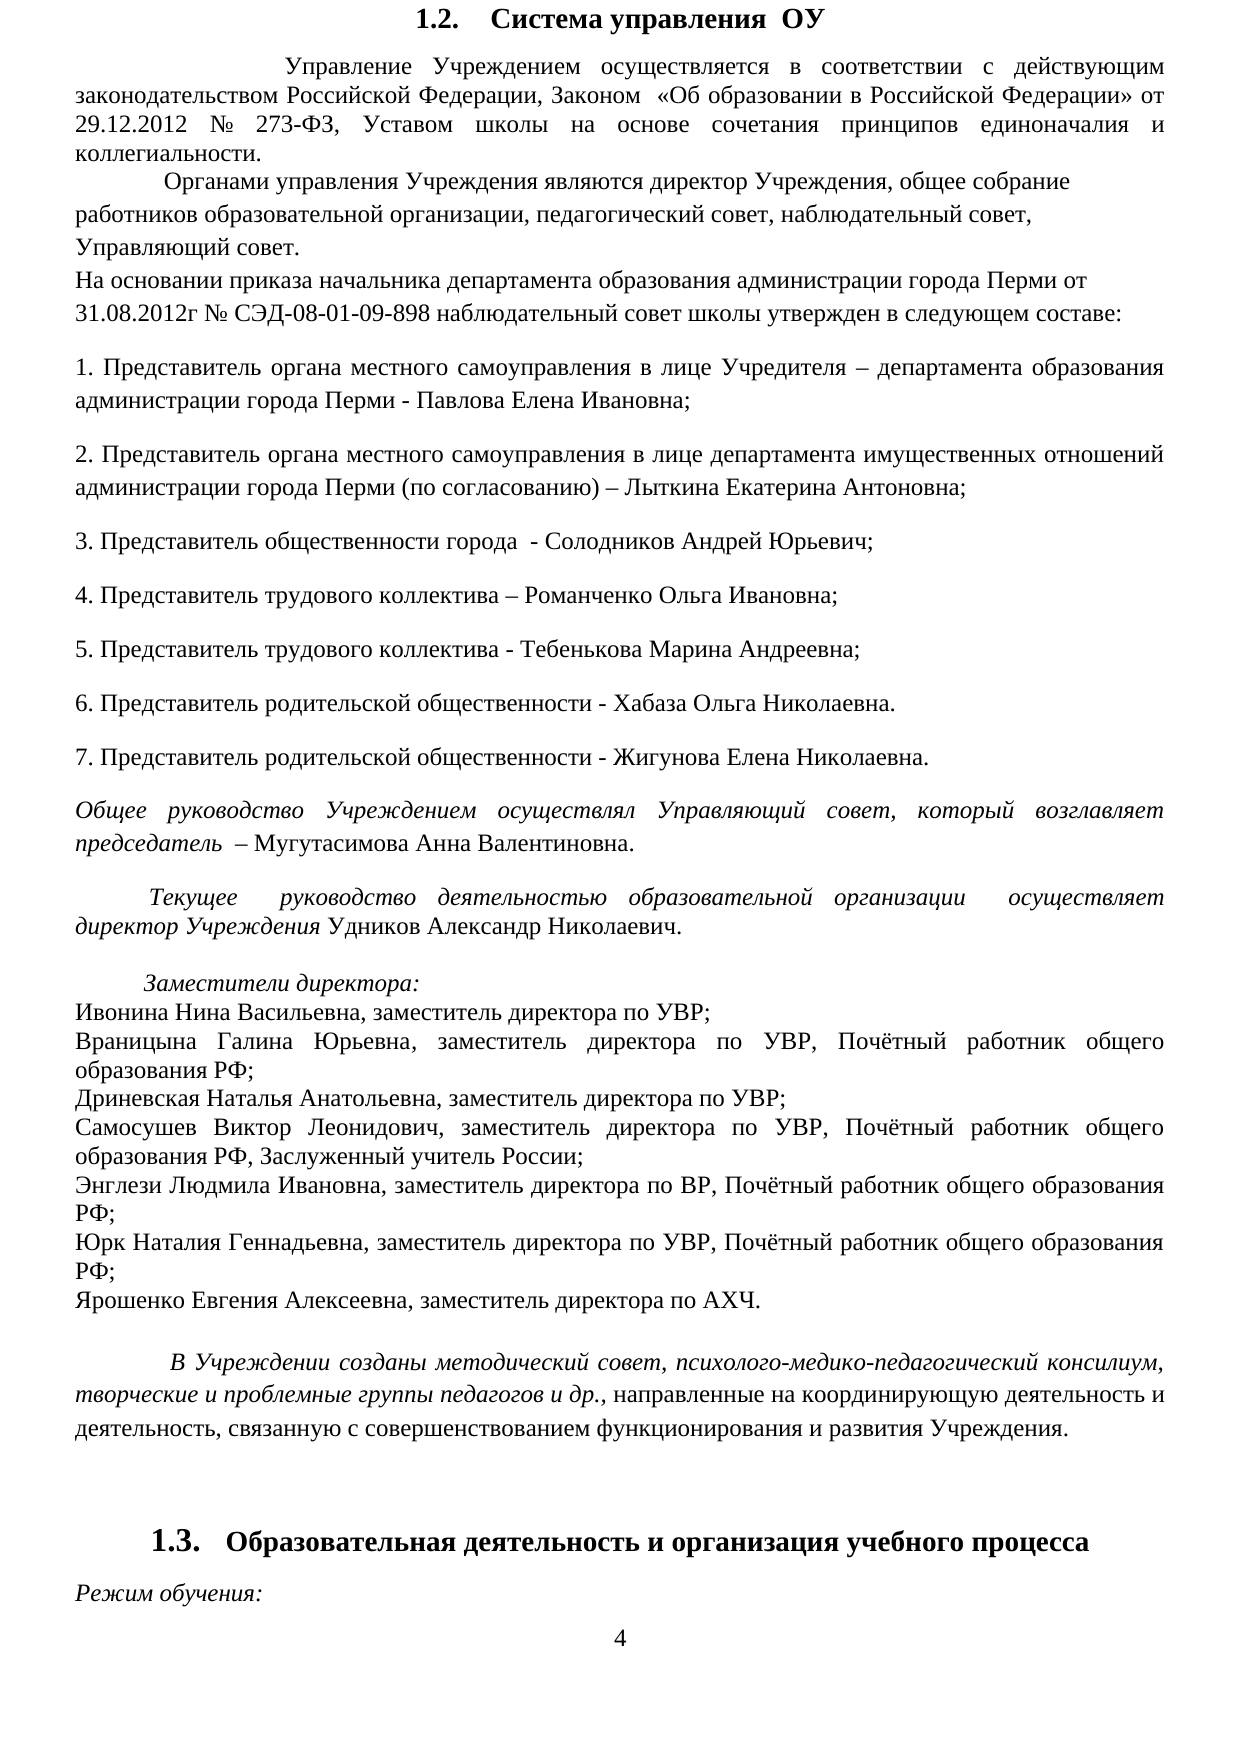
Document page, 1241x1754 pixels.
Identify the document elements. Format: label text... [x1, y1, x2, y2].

text Текущее руководство деятельностью образовательной организации осуществляет директор Учреждения Удников Александр Николаевич. [75, 882, 1165, 940]
subtitle Образовательная деятельность и организация учебного процесса [75, 1520, 1165, 1559]
text Общее руководство Учреждением осуществлял Управляющий совет, который возглавляет председатель – Мугутасимова Анна Валентиновна. [75, 795, 1165, 857]
text Враницына Галина Юрьевна, заместитель директора по УВР, Почётный работник общего образования РФ; [75, 1026, 1165, 1083]
text Энглези Людмила Ивановна, заместитель директора по ВР, Почётный работник общего образования РФ; [75, 1170, 1165, 1227]
text 6. Представитель родительской общественности - Хабаза Ольга Николаевна. [75, 688, 1165, 716]
text Органами управления Учреждения являются директор Учреждения, общее собрание работников образовательной организации, педагогический совет, наблюдательный совет, Управляющий совет. На основании приказа начальника департамента образования администрации города Перми от 31.08.2012г № СЭД-08-01-09-898 наблюдательный совет школы утвержден в следующем составе: [75, 166, 1165, 327]
text Юрк Наталия Геннадьевна, заместитель директора по УВР, Почётный работник общего образования РФ; [75, 1227, 1165, 1285]
text Ярошенко Евгения Алексеевна, заместитель директора по АХЧ. [75, 1285, 1165, 1313]
text В Учреждении созданы методический совет, психолого-медико-педагогический консилиум, творческие и проблемные группы педагогов и др., направленные на координирующую деятельность и деятельность, связанную с совершенствованием функционирования и развития Учреждения. [75, 1313, 1165, 1441]
text 5. Представитель трудового коллектива - Тебенькова Марина Андреевна; [75, 634, 1165, 663]
text 1. Представитель органа местного самоуправления в лице Учредителя – департамента образования администрации города Перми - Павлова Елена Ивановна; [75, 352, 1165, 414]
subtitle Система управления ОУ [75, 1, 1165, 35]
text 2. Представитель органа местного самоуправления в лице департамента имущественных отношений администрации города Перми (по согласованию) – Лыткина Екатерина Антоновна; [75, 439, 1165, 501]
text Дриневская Наталья Анатольевна, заместитель директора по УВР; [75, 1083, 1165, 1112]
text 7. Представитель родительской общественности - Жигунова Елена Николаевна. [75, 742, 1165, 770]
text Заместители директора: [75, 968, 1165, 997]
text 4. Представитель трудового коллектива – Романченко Ольга Ивановна; [75, 580, 1165, 609]
text Ивонина Нина Васильевна, заместитель директора по УВР; [75, 997, 1165, 1026]
text Самосушев Виктор Леонидович, заместитель директора по УВР, Почётный работник общего образования РФ, Заслуженный учитель России; [75, 1112, 1165, 1170]
text 3. Представитель общественности города - Солодников Андрей Юрьевич; [75, 526, 1165, 555]
text Управление Учреждением осуществляется в соответствии с действующим законодательством Российской Федерации, Законом «Об образовании в Российской Федерации» от 29.12.2012 № 273-ФЗ, Уставом школы на основе сочетания принципов единоначалия и коллегиальности. [75, 51, 1165, 166]
text Режим обучения: [75, 1578, 1165, 1607]
